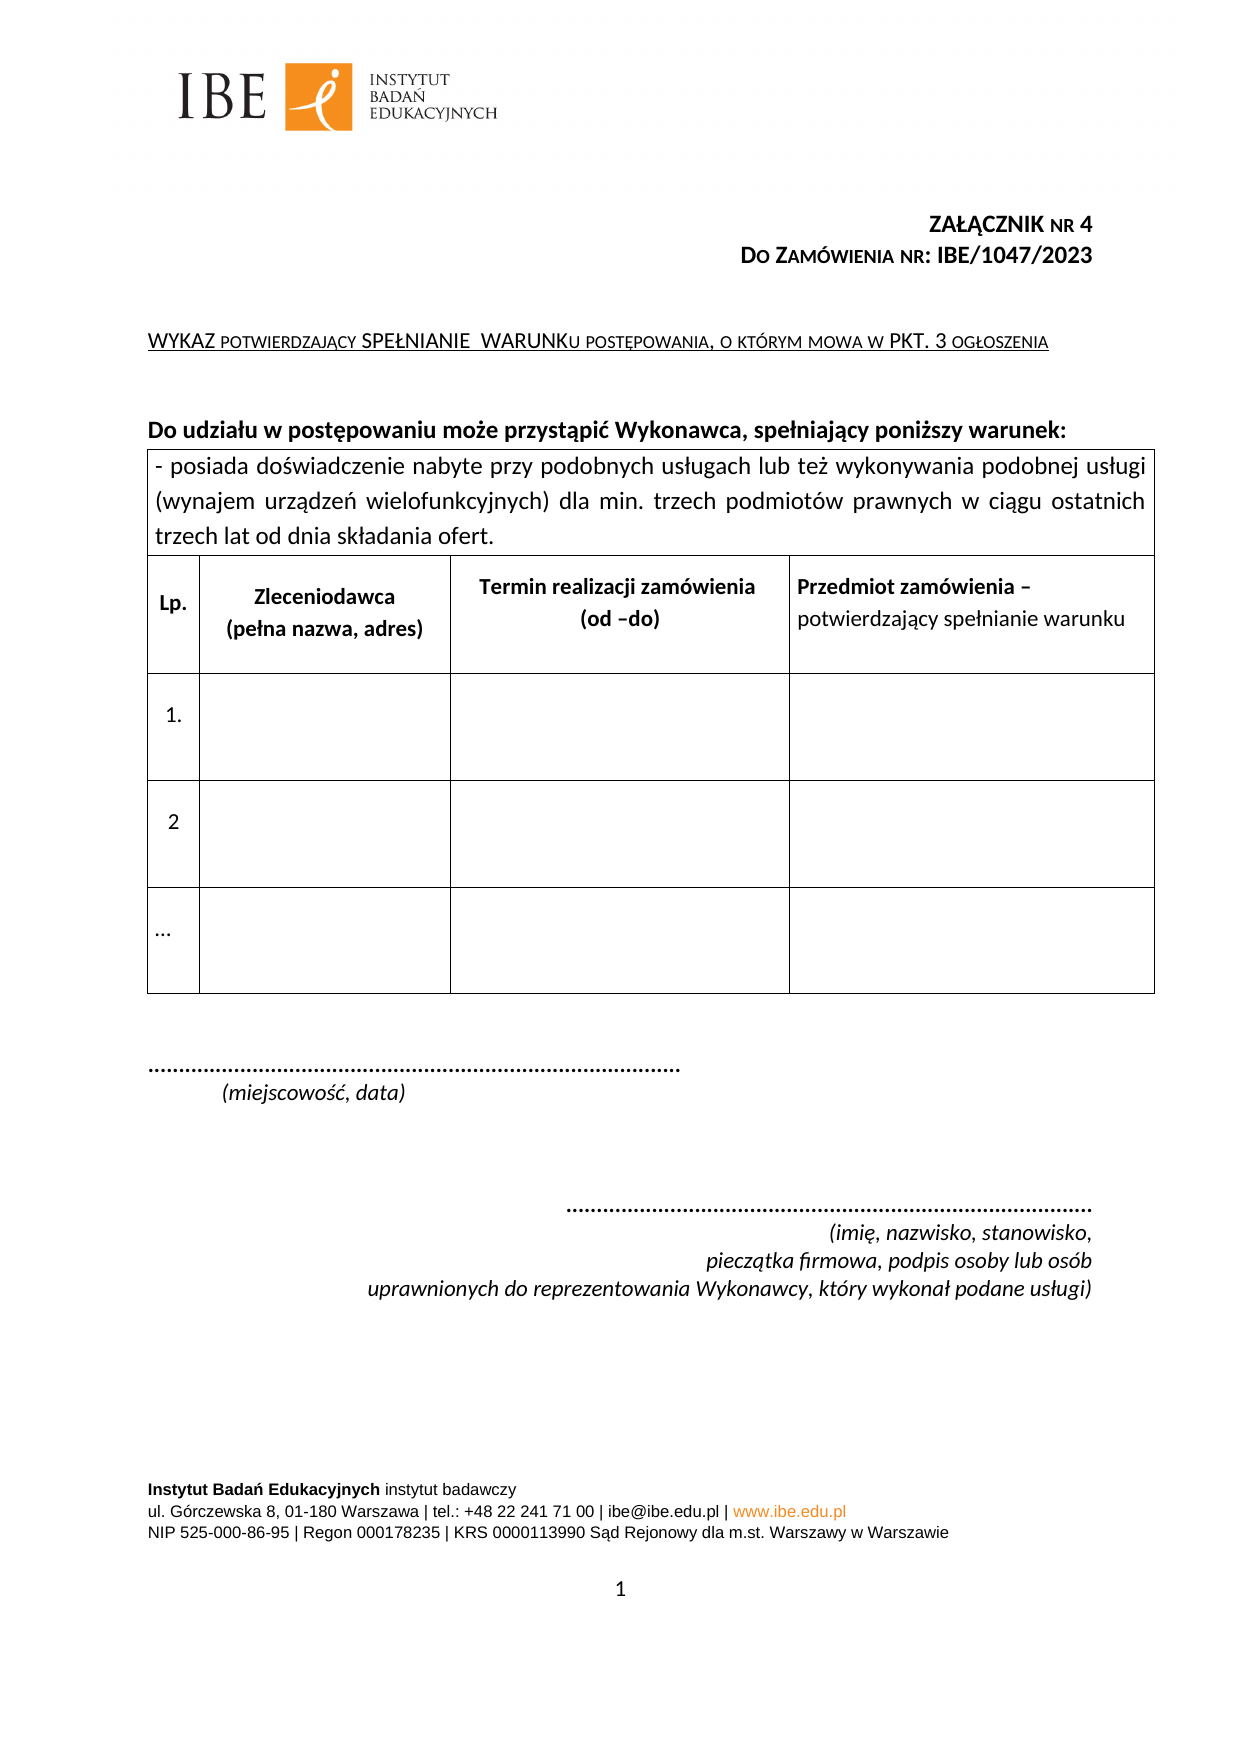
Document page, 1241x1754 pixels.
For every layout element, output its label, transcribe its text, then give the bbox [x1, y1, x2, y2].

table_cell Termin realizacji zamówienia (od –do) [451, 556, 789, 673]
table_cell [200, 888, 450, 993]
text (imię, nazwisko, stanowisko, pieczątka firmowa, podpis osoby lub osób [148, 1218, 1093, 1274]
text ZAŁĄCZNIK nr 4 [148, 209, 1093, 239]
table_cell … [148, 888, 199, 993]
text Do Zamówienia nr: IBE/1047/2023 [148, 239, 1093, 270]
table_cell 2 [148, 781, 199, 887]
table_cell [200, 674, 450, 780]
table_cell [790, 781, 1154, 887]
text ....................................................................................... (miejscowość, data) [148, 1050, 1093, 1106]
table_cell [200, 781, 450, 887]
text uprawnionych do reprezentowania Wykonawcy, który wykonał podane usługi) [148, 1274, 1093, 1303]
table_cell Przedmiot zamówienia – potwierdzający spełnianie warunku [790, 556, 1154, 673]
table_cell [790, 888, 1154, 993]
table_cell [451, 781, 789, 887]
table_cell Zleceniodawca (pełna nazwa, adres) [200, 556, 450, 673]
table_cell Lp. [148, 556, 199, 673]
text ...................................................................................... [148, 1191, 1093, 1218]
table_cell [790, 674, 1154, 780]
table_cell [451, 674, 789, 780]
text Do udziału w postępowaniu może przystąpić Wykonawca, spełniający poniższy warunek: [148, 414, 1093, 444]
text WYKAZ potwierdzający SPEŁNIANIE WARUNKu postępowania, o którym mowa w PKT. 3 ogłoszenia [148, 326, 1093, 354]
table_cell 1. [148, 674, 199, 780]
picture [106, 6, 1182, 213]
table_cell [451, 888, 789, 993]
table_header - posiada doświadczenie nabyte przy podobnych usługach lub też wykonywania podobnej usługi (wynajem urządzeń wielofunkcyjnych) dla min. trzech podmiotów prawnych w ciągu ostatnich trzech lat od dnia składania ofert. [148, 450, 1154, 555]
